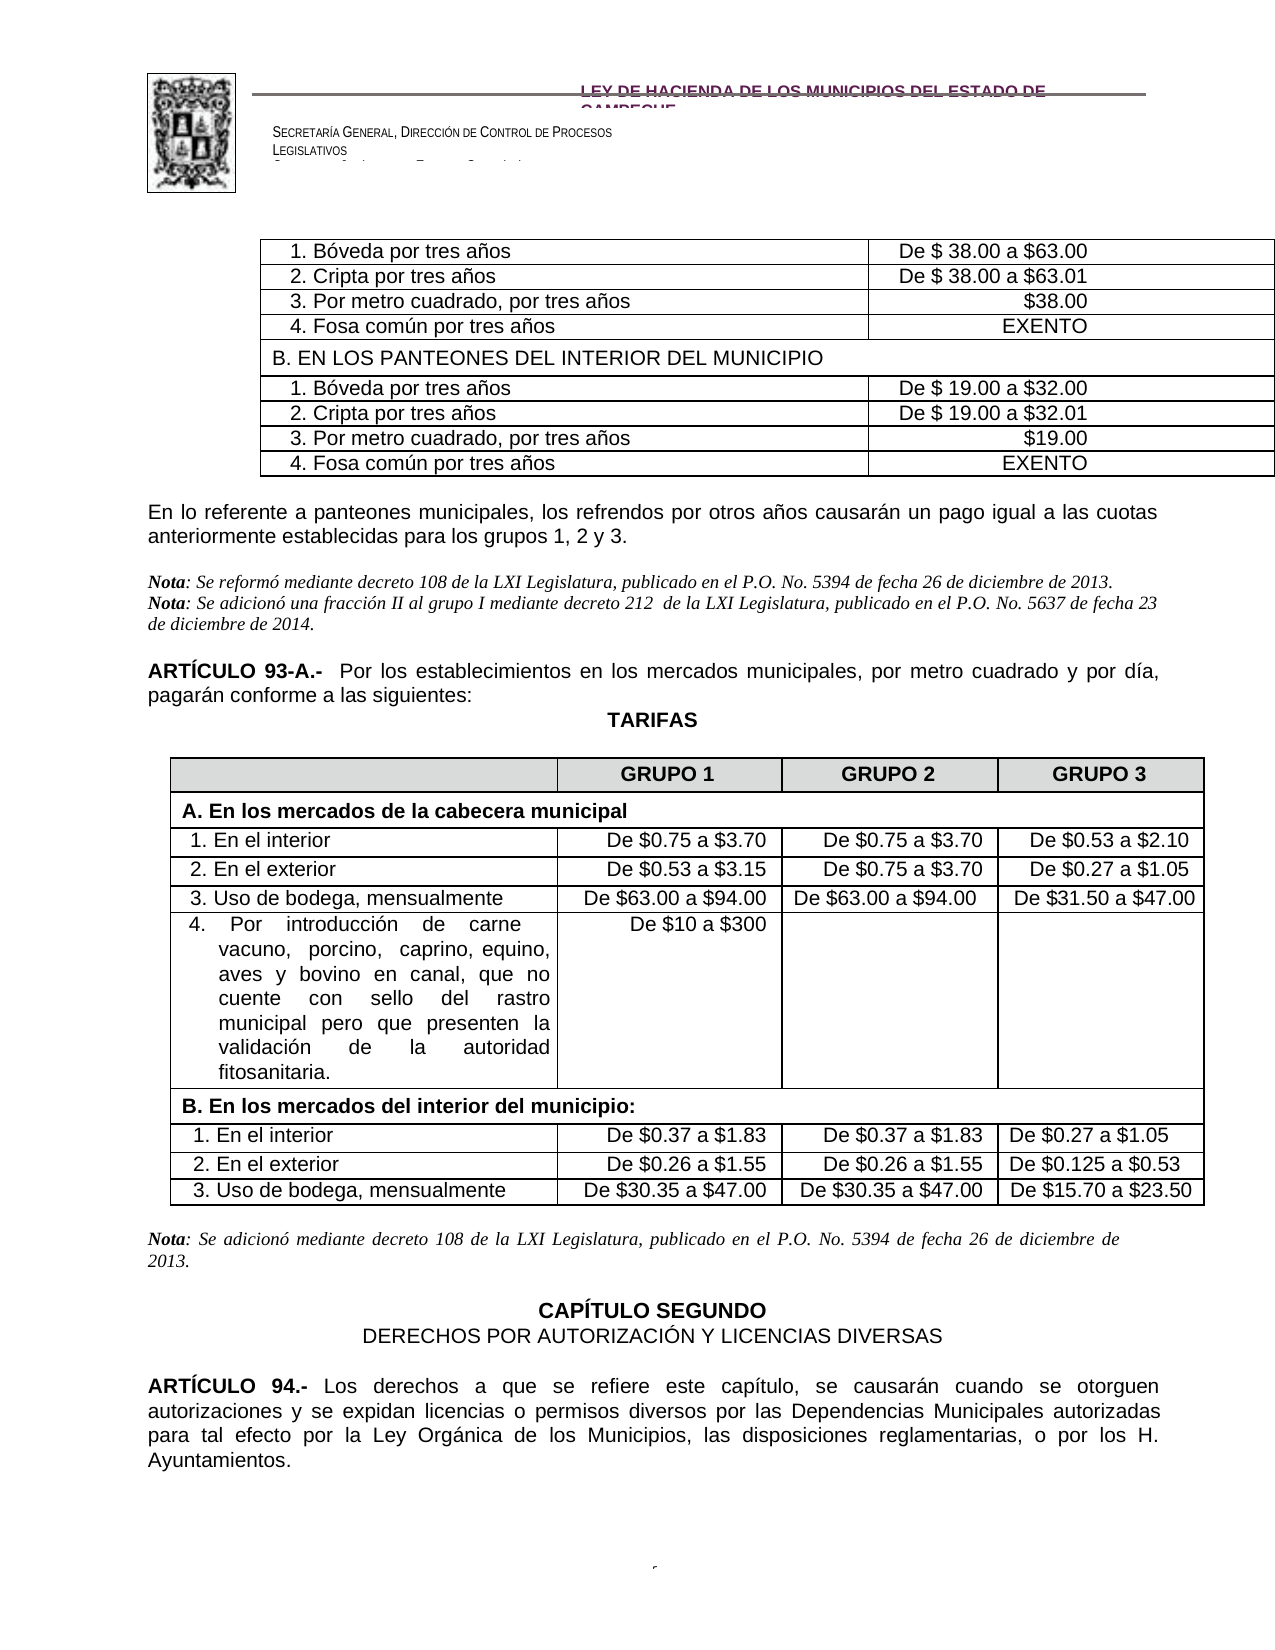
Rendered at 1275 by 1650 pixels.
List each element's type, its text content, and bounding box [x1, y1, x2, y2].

table_cell De $0.37 a $1.83 [783, 1125, 997, 1152]
table_header GRUPO 3 [999, 759, 1203, 791]
table_cell 2. En el exterior [171, 1153, 557, 1178]
picture [148, 74, 235, 192]
table_cell De $63.00 a $94.00 [558, 887, 781, 911]
text TARIFAS [603, 708, 701, 731]
table_cell De $ 19.00 a $32.00 [869, 377, 1274, 400]
table_cell De $0.75 a $3.70 [783, 829, 997, 856]
table_cell EXENTO [869, 452, 1274, 475]
table_cell 4. Por introducción de carne vacuno, porcino, caprino, equino, aves y bovino en canal, que no cuente con sello del rastro municipal pero que presenten la validación de la autoridad fitosanitaria. [171, 913, 557, 1087]
table_cell De $31.50 a $47.00 [999, 887, 1203, 911]
text Nota: Se reformó mediante decreto 108 de la LXI Legislatura, publicado en el P.O. No. 5394 de fecha 26 de diciembre de 2013. [148, 571, 1169, 593]
table_cell De $0.27 a $1.05 [999, 1125, 1203, 1152]
table_cell 3. Por metro cuadrado, por tres años [261, 290, 868, 314]
text En lo referente a panteones municipales, los refrendos por otros años causarán un pago igual a las cuotas anteriormente establecidas para los grupos 1, 2 y 3. [148, 500, 1161, 548]
table_cell $38.00 [869, 290, 1274, 314]
table_cell [999, 913, 1203, 1087]
table_cell De $0.26 a $1.55 [783, 1153, 997, 1178]
table_cell De $0.75 a $3.70 [558, 829, 781, 856]
table_cell De $0.26 a $1.55 [558, 1153, 781, 1178]
table_header 1. Bóveda por tres años [261, 240, 868, 264]
table_cell $19.00 [869, 427, 1274, 450]
table_header GRUPO 1 [558, 759, 781, 791]
table_cell De $0.53 a $2.10 [999, 829, 1203, 856]
table_cell [783, 913, 997, 1087]
table_cell De $ 38.00 a $63.01 [869, 265, 1274, 289]
table_header GRUPO 2 [783, 759, 997, 791]
text Nota: Se adicionó mediante decreto 108 de la LXI Legislatura, publicado en el P.O. No. 5394 de fecha 26 de diciembre de 2013. [148, 1228, 1119, 1271]
text ARTÍCULO 93-A.- Por los establecimientos en los mercados municipales, por metro cuadrado y por día, pagarán conforme a las siguientes: [148, 658, 1160, 707]
table_cell De $0.125 a $0.53 [999, 1153, 1203, 1178]
table_cell 2. Cripta por tres años [261, 402, 868, 425]
text DERECHOS POR AUTORIZACIÓN Y LICENCIAS DIVERSAS [359, 1323, 945, 1347]
table_cell B. En los mercados del interior del municipio: [171, 1089, 1203, 1123]
table_cell 1. En el interior [171, 1125, 557, 1152]
table_cell 2. Cripta por tres años [261, 265, 868, 289]
table_cell 1. En el interior [171, 829, 557, 856]
table_cell 2. En el exterior [171, 858, 557, 885]
text ARTÍCULO 94.- Los derechos a que se refiere este capítulo, se causarán cuando se otorguen autorizaciones y se expidan licencias o permisos diversos por las Dependencias Municipales autorizadas para tal efecto por la Ley Orgánica de los Municipios, las disposiciones reglamentarias, o por los H. Ayuntamientos. [148, 1373, 1161, 1472]
table_cell 3. Por metro cuadrado, por tres años [261, 427, 868, 450]
text Nota: Se adicionó una fracción II al grupo I mediante decreto 212 de la LXI Legislatura, publicado en el P.O. No. 5637 de fecha 23 de diciembre de 2014. [148, 593, 1160, 634]
table_cell De $15.70 a $23.50 [999, 1180, 1203, 1204]
table_cell De $30.35 a $47.00 [783, 1180, 997, 1204]
table_cell De $10 a $300 [558, 913, 781, 1087]
table_cell De $0.75 a $3.70 [783, 858, 997, 885]
table_cell 4. Fosa común por tres años [261, 452, 868, 475]
table_cell 4. Fosa común por tres años [261, 315, 868, 339]
table_cell De $30.35 a $47.00 [558, 1180, 781, 1204]
table_cell De $ 19.00 a $32.01 [869, 402, 1274, 425]
table_cell De $0.37 a $1.83 [558, 1125, 781, 1152]
table_cell De $0.53 a $3.15 [558, 858, 781, 885]
table_cell 3. Uso de bodega, mensualmente [171, 1180, 557, 1204]
table_cell B. EN LOS PANTEONES DEL INTERIOR DEL MUNICIPIO [261, 340, 1274, 375]
table_cell EXENTO [869, 315, 1274, 339]
text CAPÍTULO SEGUNDO [534, 1298, 770, 1323]
table_cell A. En los mercados de la cabecera municipal [171, 793, 1203, 827]
table_cell 1. Bóveda por tres años [261, 377, 868, 400]
table_cell 3. Uso de bodega, mensualmente [171, 887, 557, 911]
table_header [171, 759, 557, 791]
table_header De $ 38.00 a $63.00 [869, 240, 1274, 264]
table_cell De $0.27 a $1.05 [999, 858, 1203, 885]
table_cell De $63.00 a $94.00 [783, 887, 997, 911]
